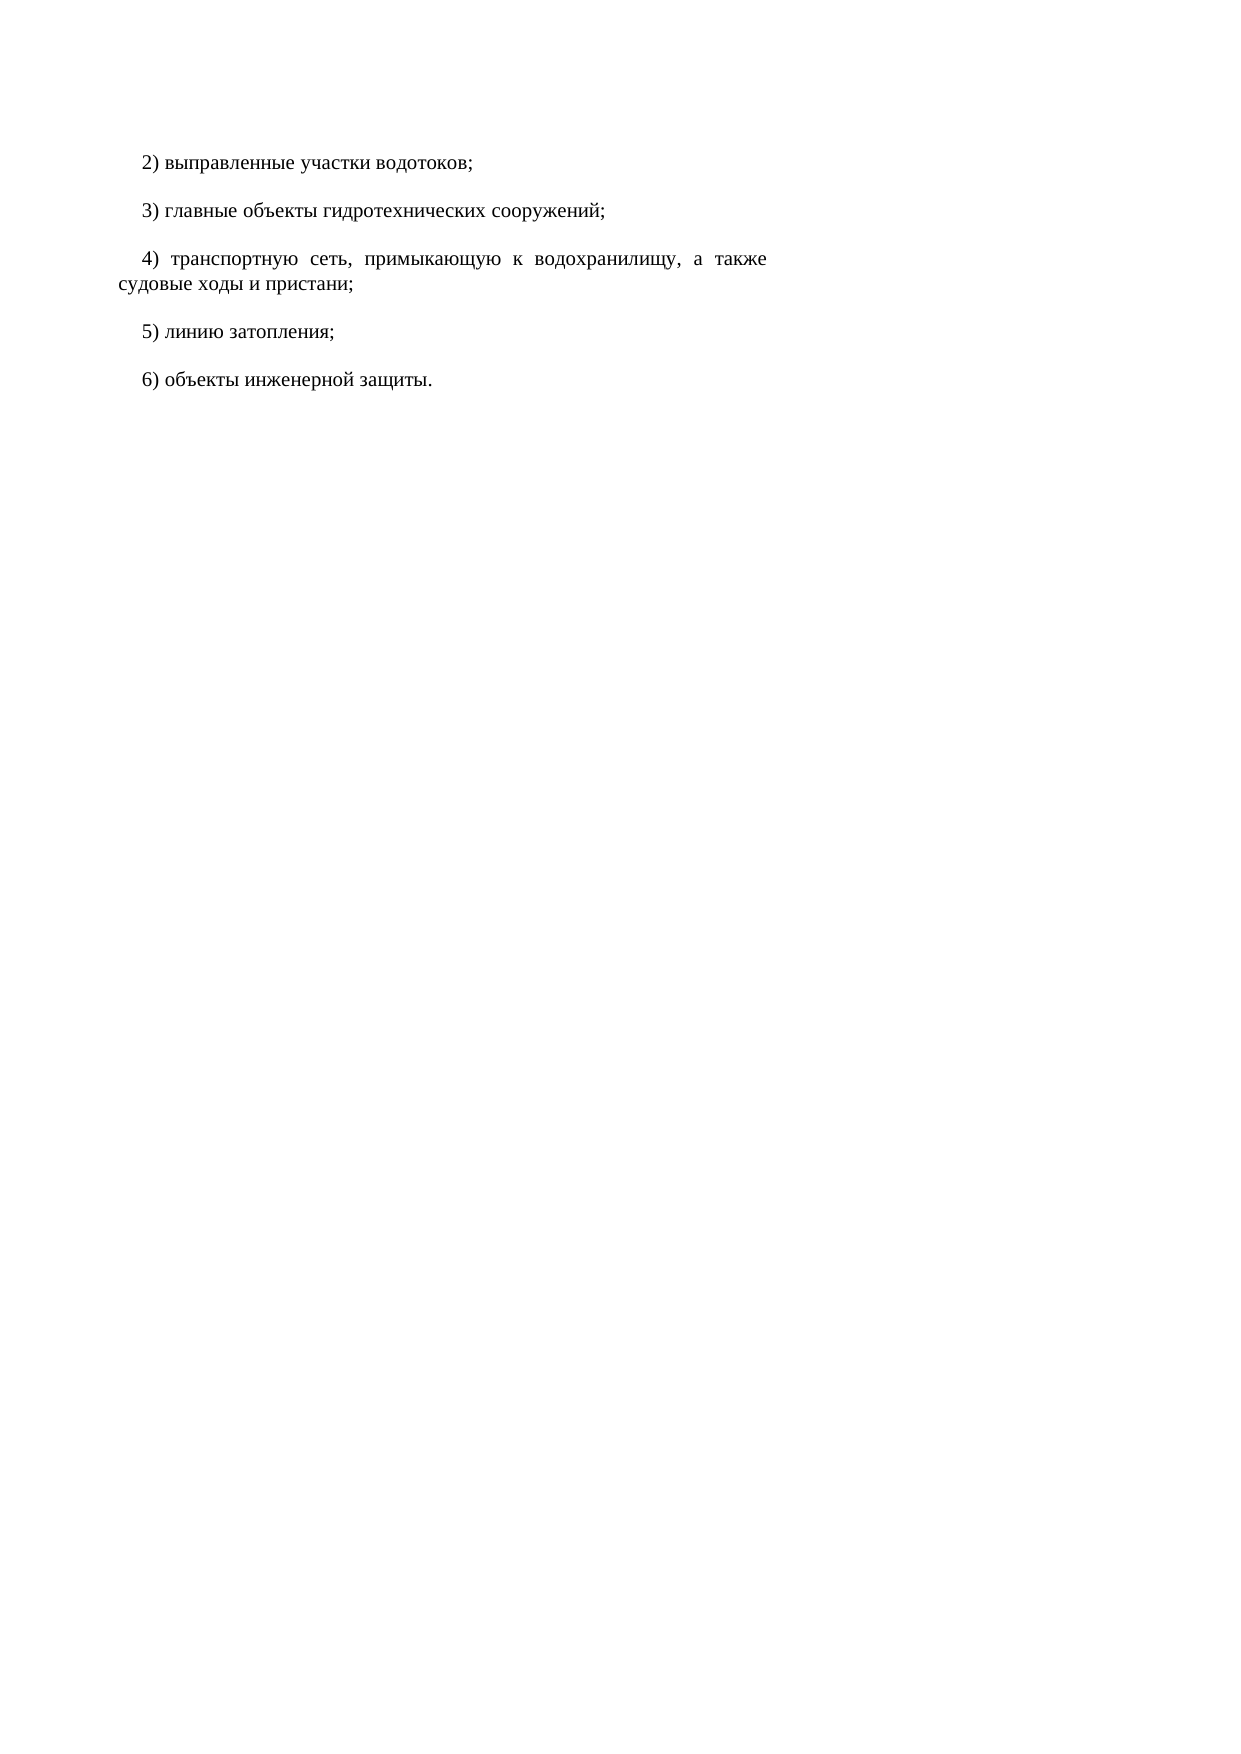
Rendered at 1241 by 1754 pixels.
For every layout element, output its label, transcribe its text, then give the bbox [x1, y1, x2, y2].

text 4) транспортную сеть, примыкающую к водохранилищу, а также судовые ходы и пристани; [118, 246, 768, 294]
text 3) главные объекты гидротехнических сооружений; [118, 198, 768, 222]
text 5) линию затопления; [118, 318, 768, 342]
text 2) выправленные участки водотоков; [118, 150, 768, 174]
text 6) объекты инженерной защиты. [118, 367, 768, 391]
